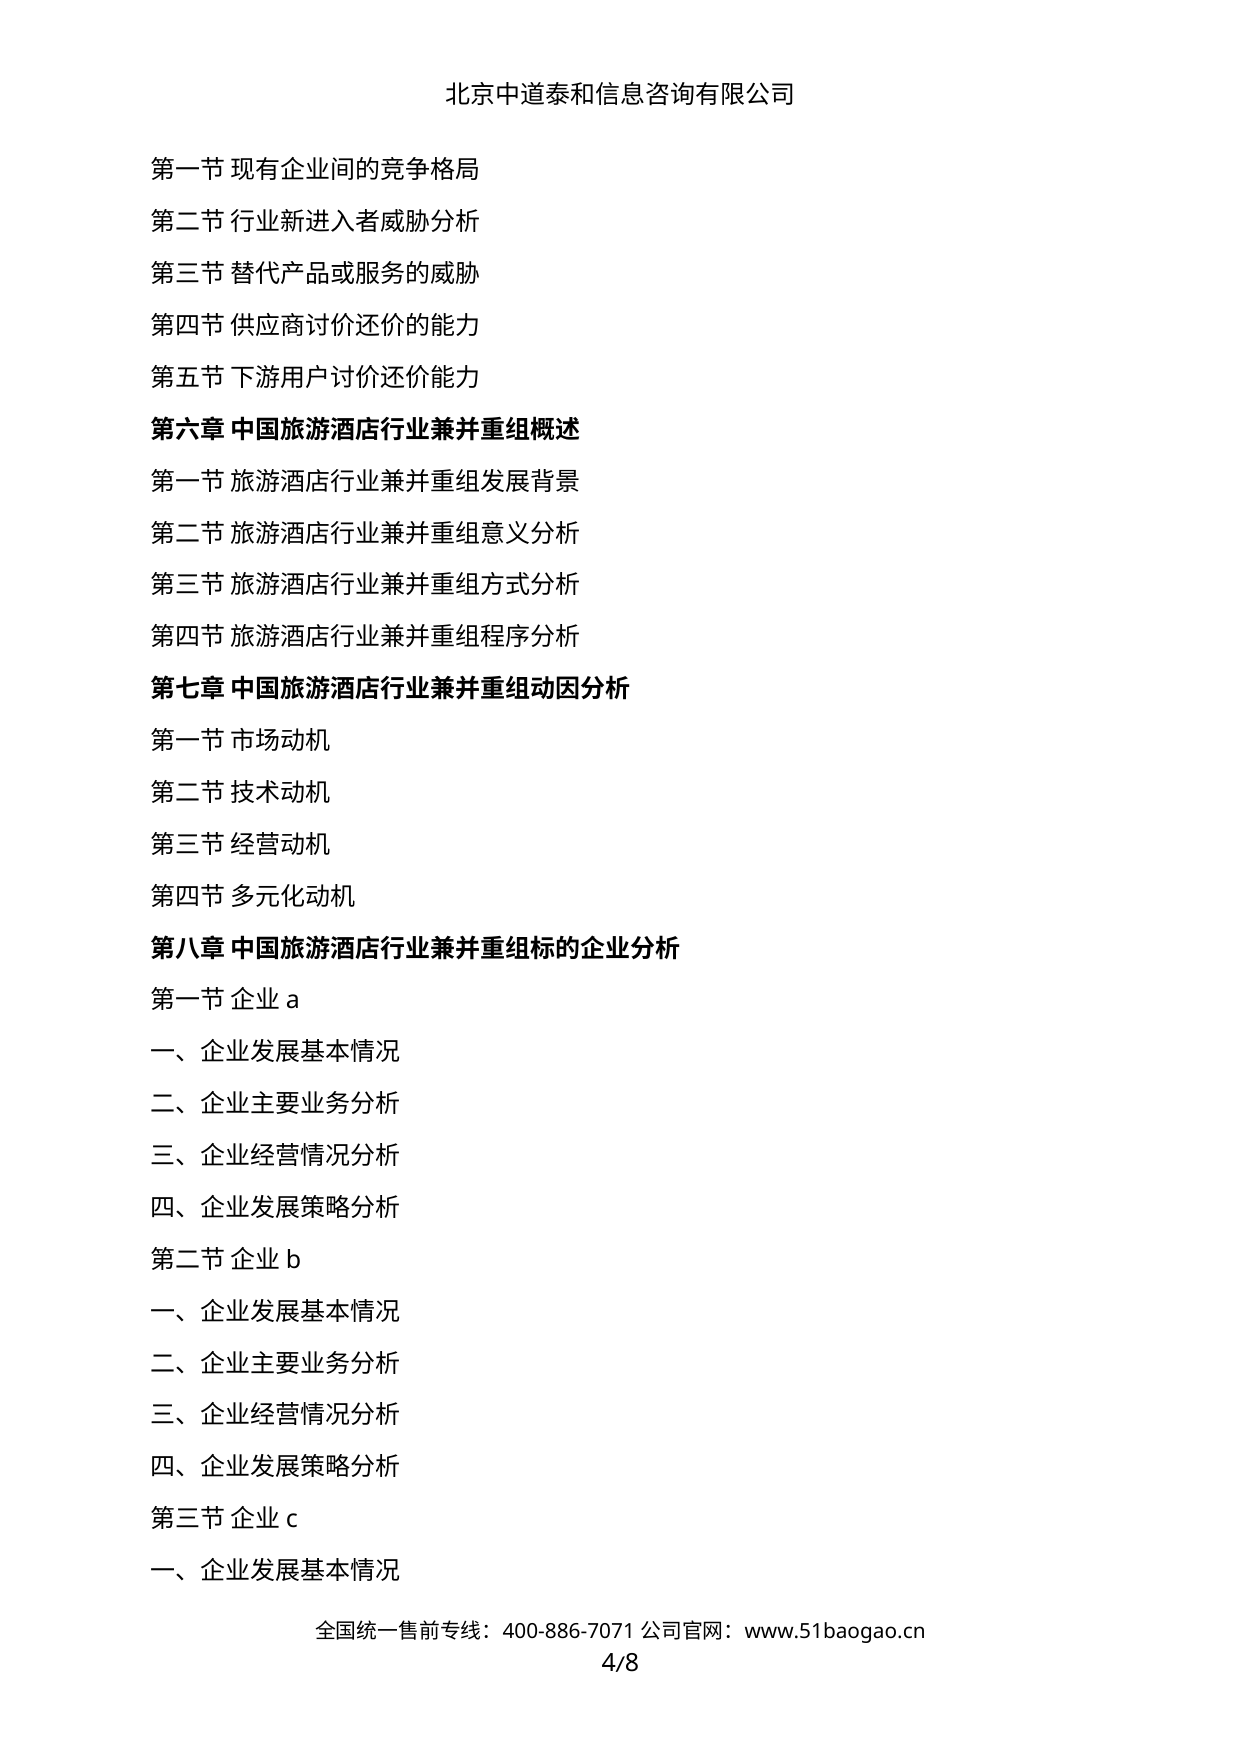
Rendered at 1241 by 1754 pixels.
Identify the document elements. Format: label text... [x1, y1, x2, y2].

text 第三节 替代产品或服务的威胁 [150, 254, 1090, 290]
text 四、企业发展策略分析 [150, 1187, 1090, 1224]
text 第一节 企业a [150, 980, 1090, 1016]
text 一、企业发展基本情况 [150, 1032, 1090, 1068]
text 一、企业发展基本情况 [150, 1291, 1090, 1327]
text 第八章 中国旅游酒店行业兼并重组标的企业分析 [150, 928, 1090, 964]
text 二、企业主要业务分析 [150, 1084, 1090, 1120]
text 第二节 企业b [150, 1239, 1090, 1276]
text 第六章 中国旅游酒店行业兼并重组概述 [150, 409, 1090, 446]
text 第二节 旅游酒店行业兼并重组意义分析 [150, 513, 1090, 549]
text 三、企业经营情况分析 [150, 1395, 1090, 1431]
text 一、企业发展基本情况 [150, 1551, 1090, 1587]
text 第一节 市场动机 [150, 721, 1090, 757]
text 第四节 多元化动机 [150, 876, 1090, 912]
text 第三节 经营动机 [150, 824, 1090, 861]
text 第二节 行业新进入者威胁分析 [150, 202, 1090, 238]
text 第二节 技术动机 [150, 772, 1090, 809]
text 第一节 旅游酒店行业兼并重组发展背景 [150, 461, 1090, 497]
text 二、企业主要业务分析 [150, 1343, 1090, 1379]
text 四、企业发展策略分析 [150, 1447, 1090, 1483]
text 三、企业经营情况分析 [150, 1136, 1090, 1172]
text 第一节 现有企业间的竞争格局 [150, 150, 1090, 186]
text 第四节 供应商讨价还价的能力 [150, 306, 1090, 342]
text 第三节 旅游酒店行业兼并重组方式分析 [150, 565, 1090, 601]
text 第五节 下游用户讨价还价能力 [150, 357, 1090, 394]
text 第三节 企业c [150, 1499, 1090, 1535]
text 第七章 中国旅游酒店行业兼并重组动因分析 [150, 669, 1090, 705]
text 第四节 旅游酒店行业兼并重组程序分析 [150, 617, 1090, 653]
